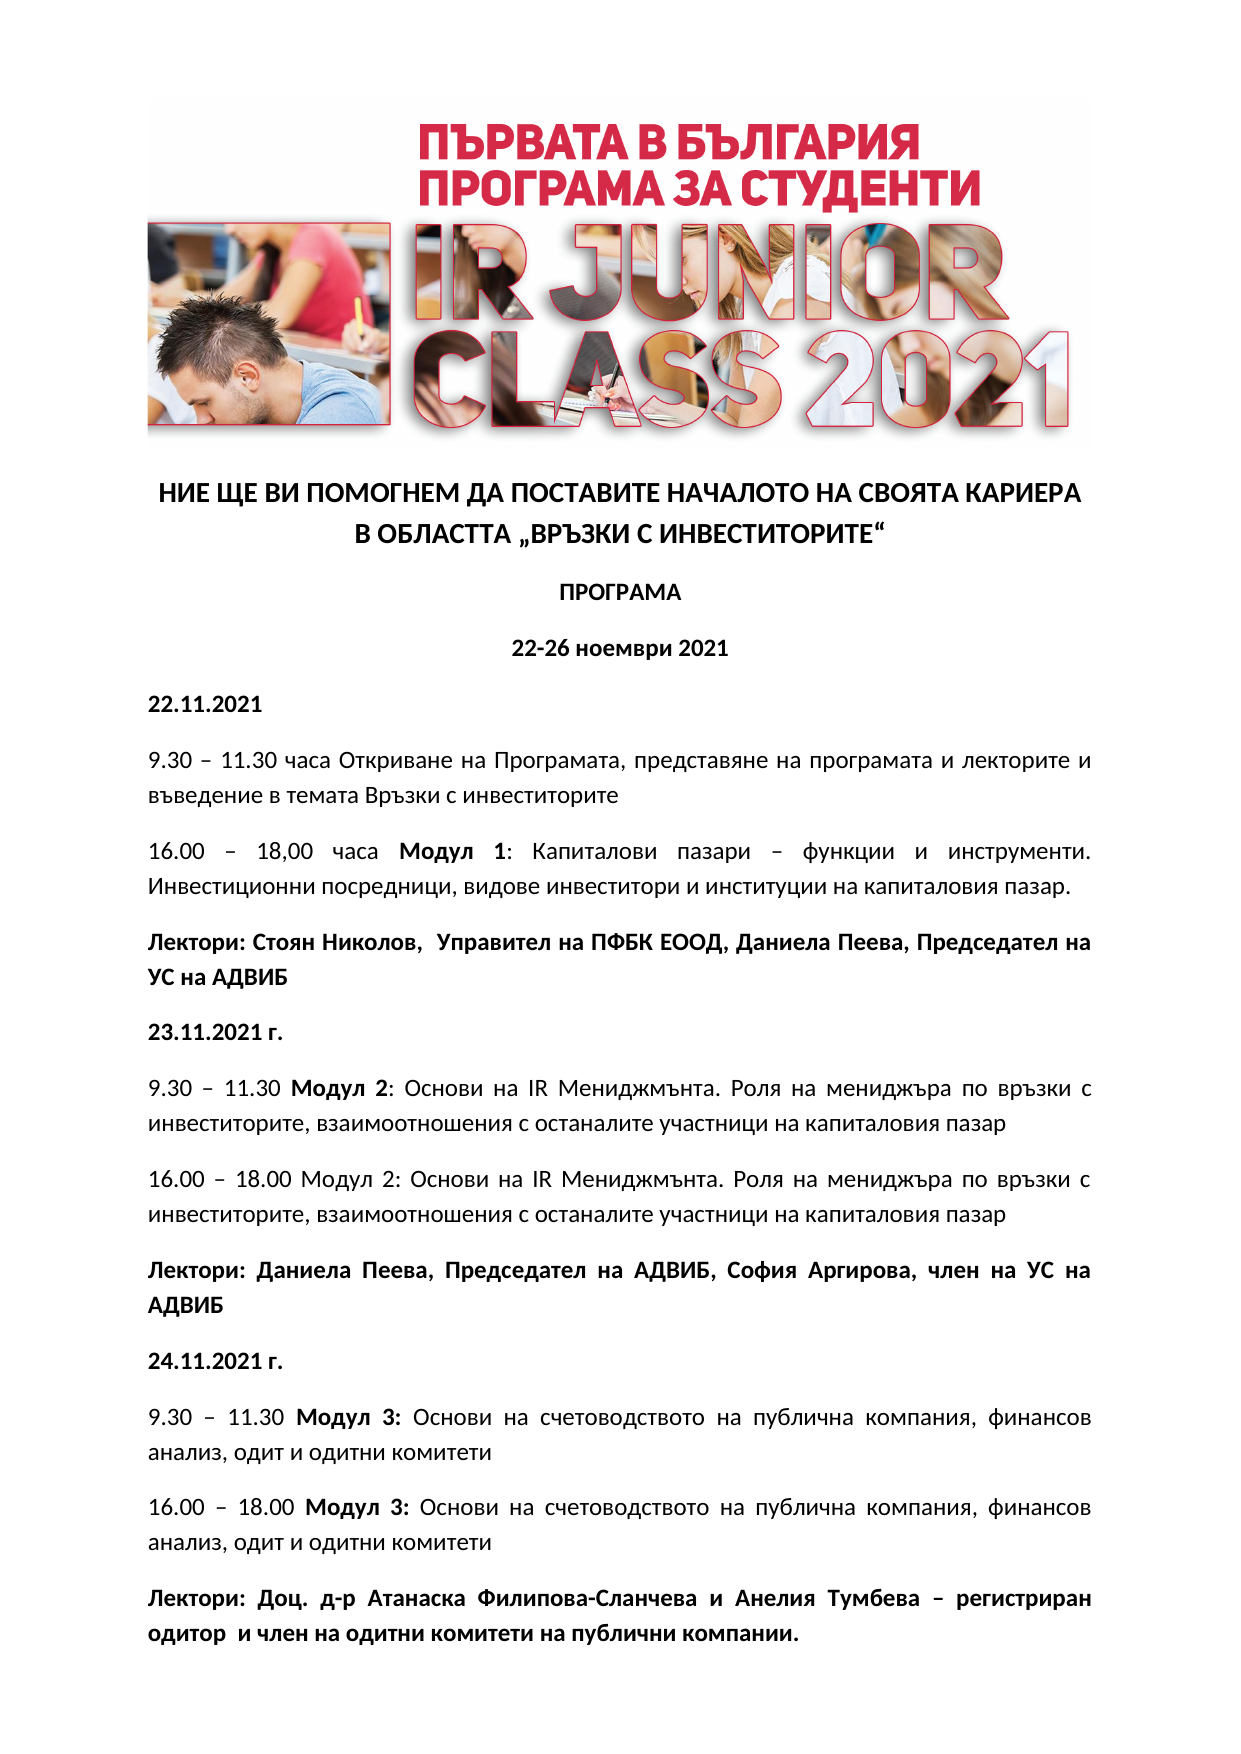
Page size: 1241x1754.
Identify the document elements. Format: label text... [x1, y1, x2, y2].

text 22-26 ноември 2021 [148, 632, 1093, 663]
text НИЕ ЩЕ ВИ ПОМОГНЕМ ДА ПОСТАВИТЕ НАЧАЛОТО НА СВОЯТА КАРИЕРА В ОБЛАСТТА „ВРЪЗКИ С ИНВЕСТИТОРИТЕ“ [148, 474, 1093, 550]
text 9.30 – 11.30 Модул 2: Основи на IR Мениджмънта. Роля на мениджъра по връзки с инвеститорите, взаимоотношения с останалите участници на капиталовия пазар [148, 1072, 1093, 1138]
text ПРОГРАМА [148, 576, 1093, 607]
text 22.11.2021 [148, 688, 1093, 719]
text 23.11.2021 г. [148, 1016, 1093, 1047]
text 24.11.2021 г. [148, 1345, 1093, 1375]
text Лектори: Даниела Пеева, Председател на АДВИБ, София Аргирова, член на УС на АДВИБ [148, 1254, 1093, 1319]
text 16.00 – 18,00 часа Модул 1: Капиталови пазари – функции и инструменти. Инвестиционни посредници, видове инвеститори и институции на капиталовия пазар. [148, 835, 1093, 900]
text Лектори: Стоян Николов, Управител на ПФБК ЕООД, Даниела Пеева, Председател на УС на АДВИБ [148, 926, 1093, 991]
text 9.30 – 11.30 часа Откриване на Програмата, представяне на програмата и лекторите и въведение в темата Връзки с инвеститорите [148, 744, 1093, 809]
text Лектори: Доц. д-р Атанаска Филипова-Сланчева и Анелия Тумбева – регистриран одитор и член на одитни комитети на публични компании. [148, 1582, 1093, 1648]
text 9.30 – 11.30 Модул 3: Основи на счетоводството на публична компания, финансов анализ, одит и одитни комитети [148, 1401, 1093, 1466]
text 16.00 – 18.00 Модул 2: Основи на IR Мениджмънта. Роля на мениджъра по връзки с инвеститорите, взаимоотношения с останалите участници на капиталовия пазар [148, 1163, 1093, 1229]
text 16.00 – 18.00 Модул 3: Основи на счетоводството на публична компания, финансов анализ, одит и одитни комитети [148, 1491, 1093, 1557]
